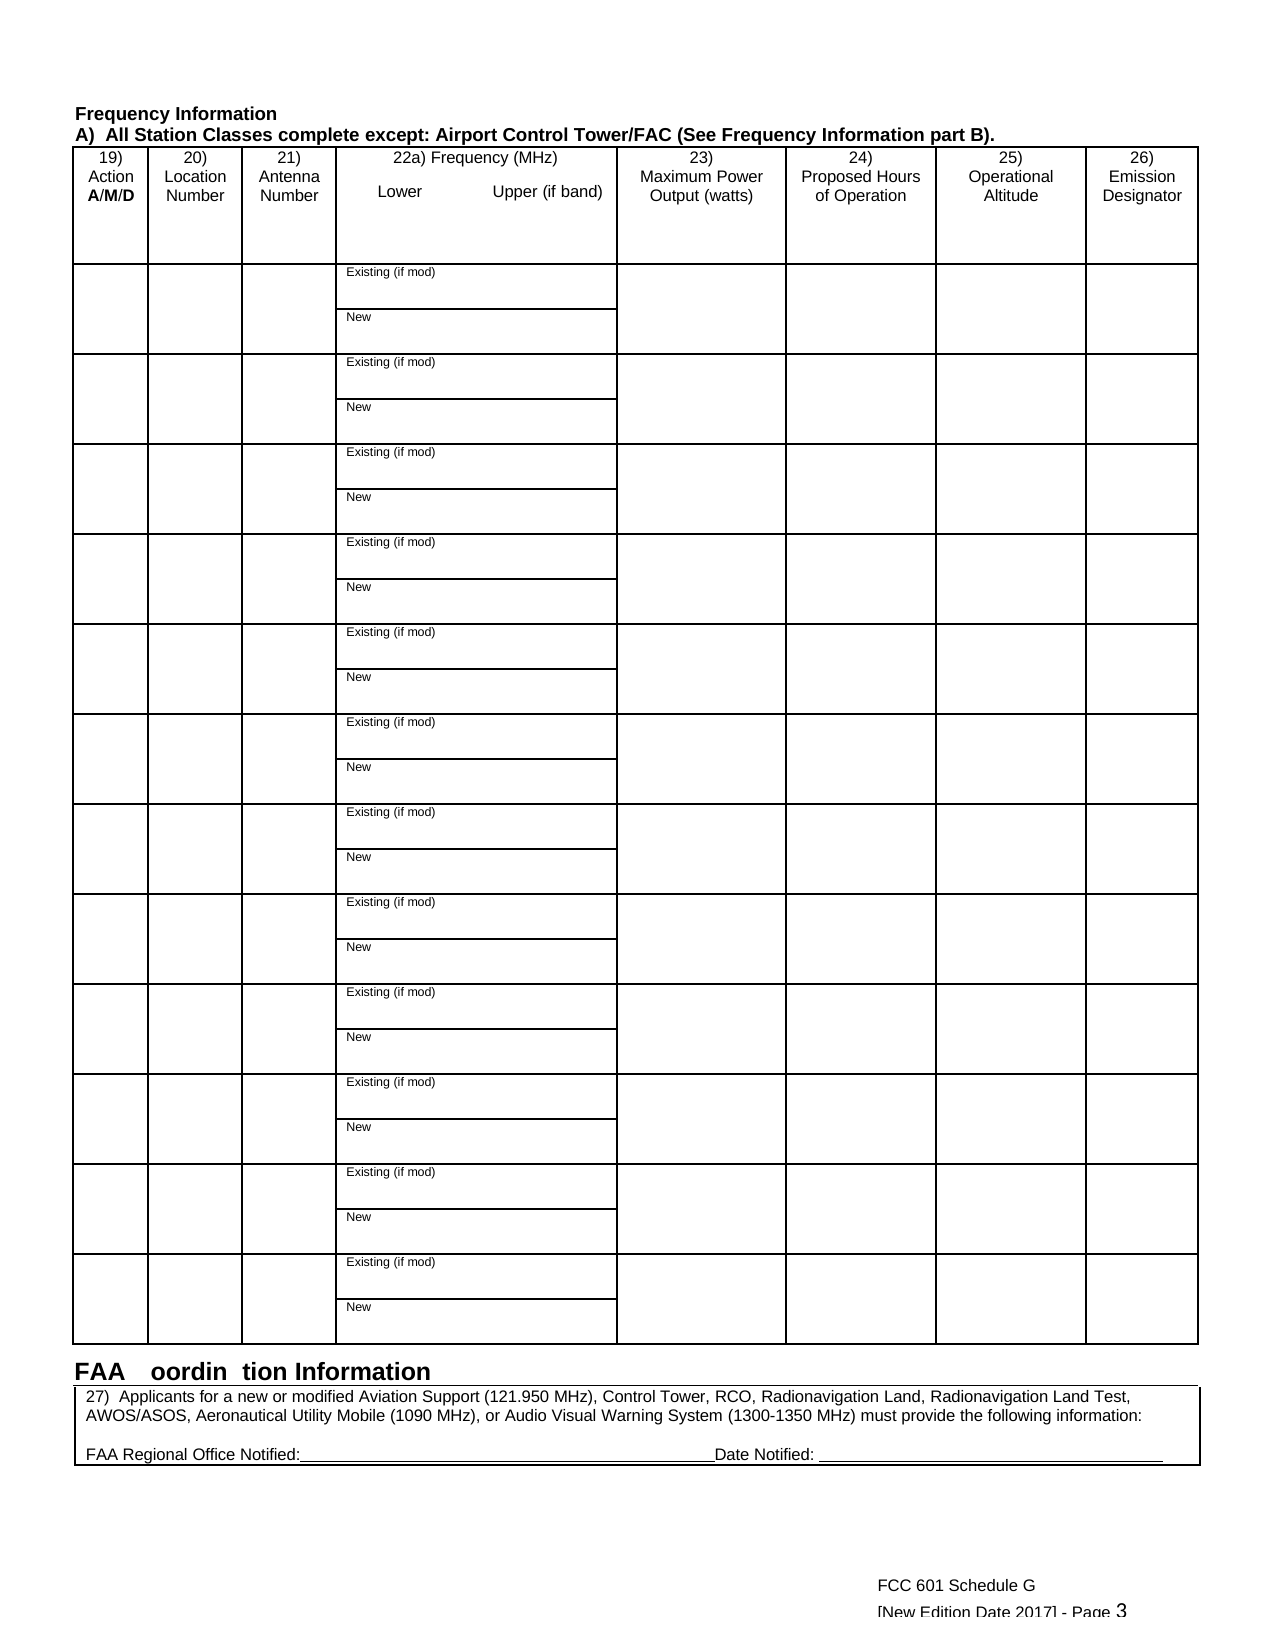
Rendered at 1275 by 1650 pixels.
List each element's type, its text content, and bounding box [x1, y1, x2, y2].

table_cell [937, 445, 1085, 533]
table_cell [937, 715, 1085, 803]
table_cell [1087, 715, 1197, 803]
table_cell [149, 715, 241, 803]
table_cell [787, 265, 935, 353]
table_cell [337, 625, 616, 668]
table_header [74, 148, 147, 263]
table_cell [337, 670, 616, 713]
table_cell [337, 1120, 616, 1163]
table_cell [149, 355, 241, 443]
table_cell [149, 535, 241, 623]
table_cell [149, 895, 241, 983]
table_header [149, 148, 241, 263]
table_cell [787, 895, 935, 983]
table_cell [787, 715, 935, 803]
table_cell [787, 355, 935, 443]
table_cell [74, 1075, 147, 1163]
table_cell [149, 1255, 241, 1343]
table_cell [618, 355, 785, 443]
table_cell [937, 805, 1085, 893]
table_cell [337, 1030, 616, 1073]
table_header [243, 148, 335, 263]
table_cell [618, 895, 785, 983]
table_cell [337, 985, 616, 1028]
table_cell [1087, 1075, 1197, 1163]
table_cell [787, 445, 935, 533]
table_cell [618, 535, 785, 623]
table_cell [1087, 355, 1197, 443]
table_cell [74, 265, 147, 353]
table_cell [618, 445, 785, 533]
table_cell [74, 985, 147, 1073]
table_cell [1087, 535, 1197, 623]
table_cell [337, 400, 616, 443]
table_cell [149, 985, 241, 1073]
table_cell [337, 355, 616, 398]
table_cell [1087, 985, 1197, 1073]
text Frequency Information [75, 103, 1212, 125]
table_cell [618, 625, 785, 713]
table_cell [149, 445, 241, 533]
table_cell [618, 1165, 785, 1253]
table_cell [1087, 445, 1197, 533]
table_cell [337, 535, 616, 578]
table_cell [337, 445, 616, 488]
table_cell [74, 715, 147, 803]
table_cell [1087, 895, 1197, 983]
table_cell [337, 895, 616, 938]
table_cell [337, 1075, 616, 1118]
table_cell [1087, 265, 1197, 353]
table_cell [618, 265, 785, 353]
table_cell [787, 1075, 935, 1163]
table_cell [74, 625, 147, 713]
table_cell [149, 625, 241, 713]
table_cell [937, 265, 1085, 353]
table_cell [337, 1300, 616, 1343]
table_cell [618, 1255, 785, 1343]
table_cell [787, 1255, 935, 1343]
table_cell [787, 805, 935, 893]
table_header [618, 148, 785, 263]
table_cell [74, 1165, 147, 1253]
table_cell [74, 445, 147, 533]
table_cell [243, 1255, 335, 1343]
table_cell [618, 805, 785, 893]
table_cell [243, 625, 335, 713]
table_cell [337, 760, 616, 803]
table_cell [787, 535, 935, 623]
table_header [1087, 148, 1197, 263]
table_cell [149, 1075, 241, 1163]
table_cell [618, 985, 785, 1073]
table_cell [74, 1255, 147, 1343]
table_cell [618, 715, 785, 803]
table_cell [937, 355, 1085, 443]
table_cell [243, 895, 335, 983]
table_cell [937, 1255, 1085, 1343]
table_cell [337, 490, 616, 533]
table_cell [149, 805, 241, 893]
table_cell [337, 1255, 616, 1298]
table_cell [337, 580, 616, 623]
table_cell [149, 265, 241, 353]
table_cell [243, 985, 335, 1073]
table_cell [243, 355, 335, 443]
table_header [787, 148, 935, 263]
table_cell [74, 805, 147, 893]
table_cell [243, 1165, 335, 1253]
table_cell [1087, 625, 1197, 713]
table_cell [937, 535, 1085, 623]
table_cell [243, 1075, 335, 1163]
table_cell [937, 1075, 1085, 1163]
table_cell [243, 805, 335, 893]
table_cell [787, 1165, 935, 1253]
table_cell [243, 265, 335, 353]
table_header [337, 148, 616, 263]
list All Station Classes complete except: Airport Control Tower/FAC (See Frequency Information part B). [75, 125, 1212, 146]
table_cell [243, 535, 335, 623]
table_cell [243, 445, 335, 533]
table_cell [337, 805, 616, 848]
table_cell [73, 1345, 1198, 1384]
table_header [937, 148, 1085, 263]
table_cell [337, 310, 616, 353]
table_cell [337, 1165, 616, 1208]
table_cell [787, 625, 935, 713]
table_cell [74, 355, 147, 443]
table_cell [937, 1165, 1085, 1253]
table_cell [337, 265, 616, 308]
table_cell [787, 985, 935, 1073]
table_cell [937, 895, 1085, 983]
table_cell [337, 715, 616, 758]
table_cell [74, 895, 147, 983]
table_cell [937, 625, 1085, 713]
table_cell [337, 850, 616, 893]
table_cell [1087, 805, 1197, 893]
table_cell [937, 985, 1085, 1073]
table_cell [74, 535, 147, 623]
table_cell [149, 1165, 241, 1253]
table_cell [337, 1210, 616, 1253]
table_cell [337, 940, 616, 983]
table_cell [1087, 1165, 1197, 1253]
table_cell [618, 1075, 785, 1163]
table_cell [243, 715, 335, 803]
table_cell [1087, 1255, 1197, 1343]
